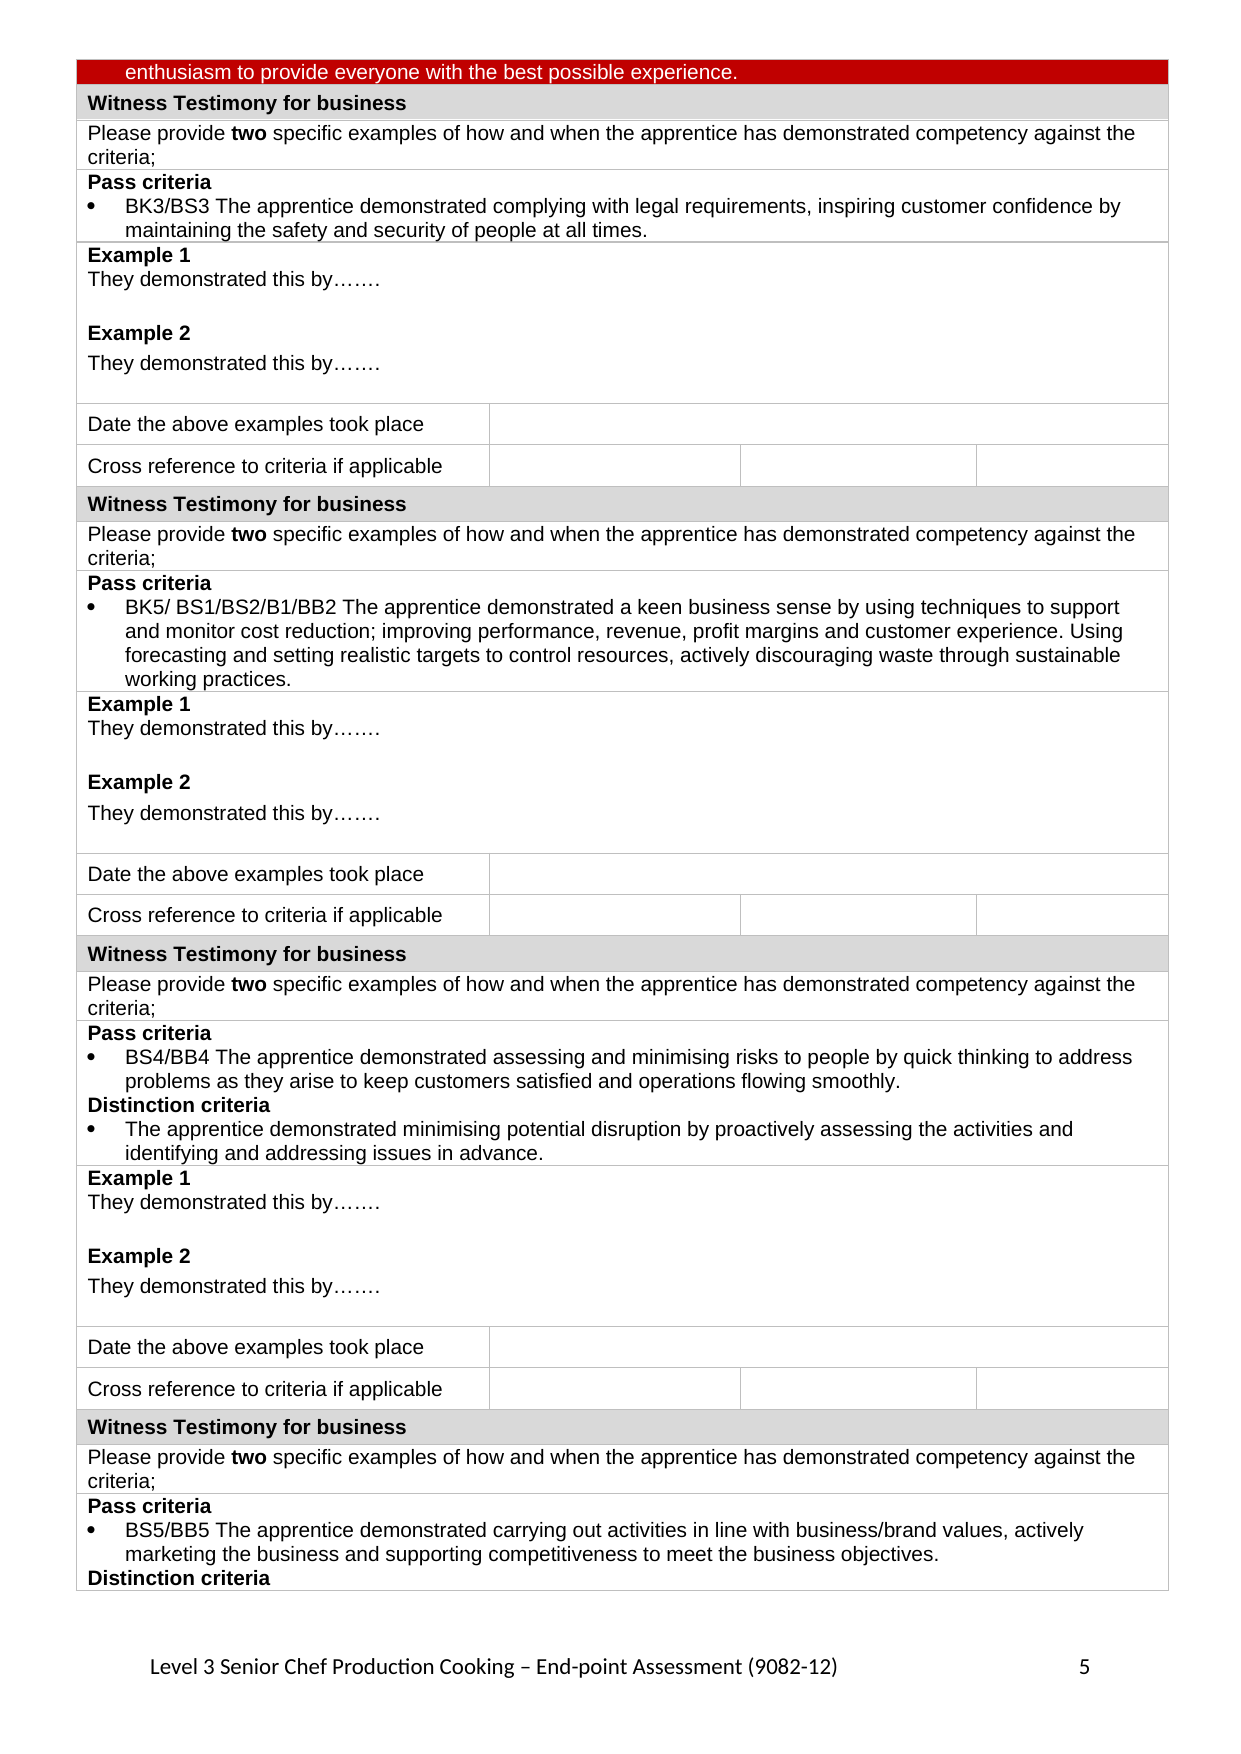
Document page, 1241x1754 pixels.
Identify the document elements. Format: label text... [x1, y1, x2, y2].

table_cell Example 1 They demonstrated this by……. Example 2 They demonstrated this by……. [77, 1166, 1168, 1326]
table_cell [977, 445, 1168, 486]
table_cell [977, 1368, 1168, 1409]
table_cell [490, 1327, 1168, 1367]
table_cell [741, 895, 976, 935]
table_cell Pass criteria BS4/BB4 The apprentice demonstrated assessing and minimising risks to people by quick thinking to address problems as they arise to keep customers satisfied and operations flowing smoothly. Distinction criteria The apprentice demonstrated minimising potential disruption by proactively assessing the activities and identifying and addressing issues in advance. [77, 1021, 1168, 1164]
table_cell Please provide two specific examples of how and when the apprentice has demonstrated competency against the criteria; [77, 121, 1168, 168]
table_cell Cross reference to criteria if applicable [77, 1368, 489, 1409]
table_cell Witness Testimony for business [77, 1410, 1168, 1444]
table_cell Please provide two specific examples of how and when the apprentice has demonstrated competency against the criteria; [77, 1445, 1168, 1493]
table_cell Witness Testimony for business [77, 936, 1168, 971]
table_cell [490, 1368, 740, 1409]
table_cell Cross reference to criteria if applicable [77, 445, 489, 486]
table_cell [741, 445, 976, 486]
table_cell [741, 1368, 976, 1409]
table_cell [490, 445, 740, 486]
table_cell [977, 895, 1168, 935]
table_cell Example 1 They demonstrated this by……. Example 2 They demonstrated this by……. [77, 243, 1168, 403]
table_cell Cross reference to criteria if applicable [77, 895, 489, 935]
table_cell Pass criteria BK3/BS3 The apprentice demonstrated complying with legal requirements, inspiring customer confidence by maintaining the safety and security of people at all times. [77, 170, 1168, 241]
table_cell Please provide two specific examples of how and when the apprentice has demonstrated competency against the criteria; [77, 972, 1168, 1019]
table_cell Pass criteria BK5/ BS1/BS2/B1/BB2 The apprentice demonstrated a keen business sense by using techniques to support and monitor cost reduction; improving performance, revenue, profit margins and customer experience. Using forecasting and setting realistic targets to control resources, actively discouraging waste through sustainable working practices. [77, 571, 1168, 691]
table_cell Example 1 They demonstrated this by……. Example 2 They demonstrated this by……. [77, 692, 1168, 852]
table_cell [77, 1494, 1168, 1590]
table_cell Witness Testimony for business [77, 487, 1168, 521]
table_cell Date the above examples took place [77, 854, 489, 894]
table_cell Date the above examples took place [77, 404, 489, 444]
table_cell [490, 895, 740, 935]
table_cell Witness Testimony for business [77, 85, 1168, 119]
table_cell Please provide two specific examples of how and when the apprentice has demonstrated competency against the criteria; [77, 522, 1168, 570]
table_cell Date the above examples took place [77, 1327, 489, 1367]
table_cell [490, 854, 1168, 894]
table_cell [490, 404, 1168, 444]
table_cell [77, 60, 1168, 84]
